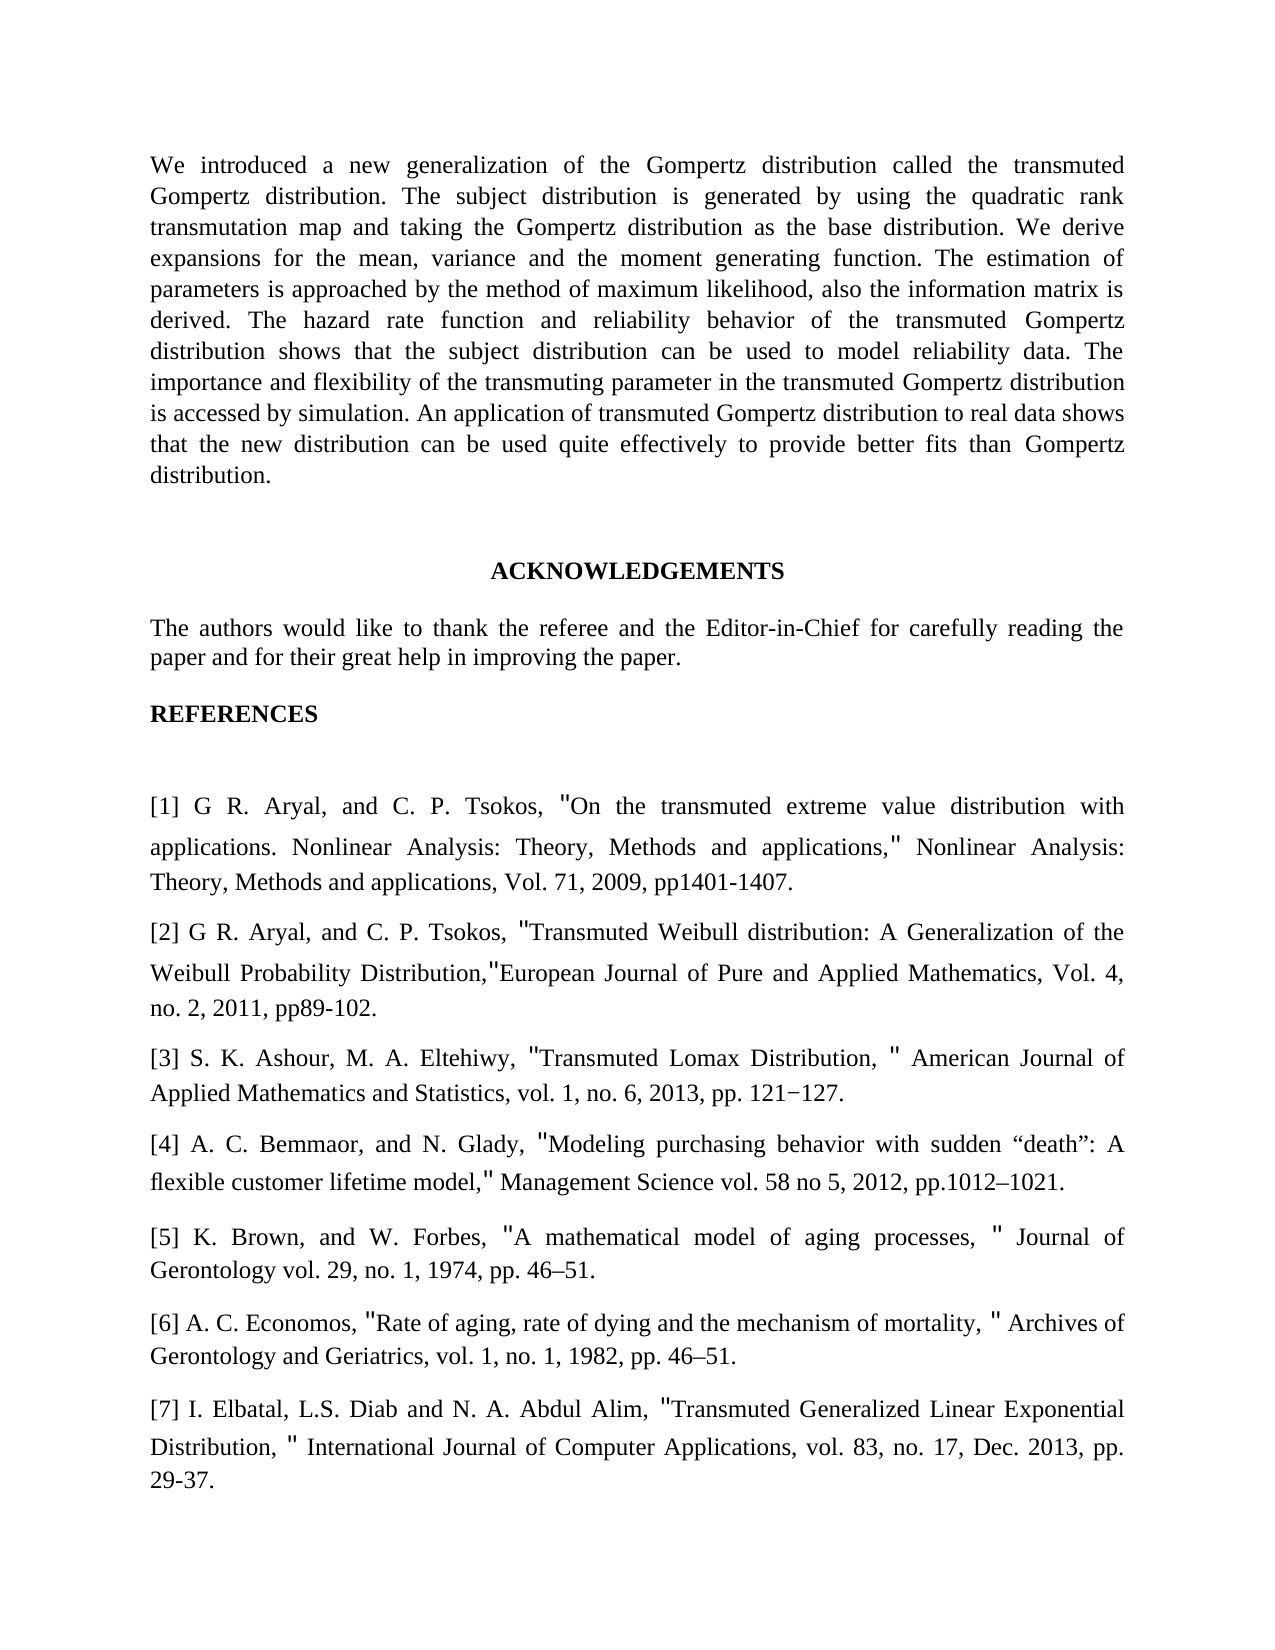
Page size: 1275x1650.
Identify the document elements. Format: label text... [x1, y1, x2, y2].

text [7] I. Elbatal, L.S. Diab and N. A. Abdul Alim, "Transmuted Generalized Linear Exponential Distribution, " International Journal of Computer Applications, vol. 83, no. 17, Dec. 2013, pp. 29-37. [150, 1389, 1125, 1494]
text REFERENCES [150, 699, 1125, 728]
text We introduced a new generalization of the Gompertz distribution called the transmuted Gompertz distribution. The subject distribution is generated by using the quadratic rank transmutation map and taking the Gompertz distribution as the base distribution. We derive expansions for the mean, variance and the moment generating function. The estimation of parameters is approached by the method of maximum likelihood, also the information matrix is derived. The hazard rate function and reliability behavior of the transmuted Gompertz distribution shows that the subject distribution can be used to model reliability data. The importance and flexibility of the transmuting parameter in the transmuted Gompertz distribution is accessed by simulation. An application of transmuted Gompertz distribution to real data shows that the new distribution can be used quite effectively to provide better fits than Gompertz distribution. [150, 150, 1125, 489]
text [2] G R. Aryal, and C. P. Tsokos, "Transmuted Weibull distribution: A Generalization of the Weibull Probability Distribution,"European Journal of Pure and Applied Mathematics, Vol. 4, no. 2, 2011, pp89-102. [150, 912, 1125, 1022]
text [1] G R. Aryal, and C. P. Tsokos, "On the transmuted extreme value distribution with applications. Nonlinear Analysis: Theory, Methods and applications," Nonlinear Analysis: Theory, Methods and applications, Vol. 71, 2009, pp1401-1407. [150, 786, 1125, 895]
text [3] S. K. Ashour, M. A. Eltehiwy, "Transmuted Lomax Distribution, " American Journal of Applied Mathematics and Statistics, vol. 1, no. 6, 2013, pp. 121−127. [150, 1038, 1125, 1107]
text ACKNOWLEDGEMENTS [150, 556, 1125, 584]
text [4] A. C. Bemmaor, and N. Glady, "Modeling purchasing behavior with sudden “death”: A ﬂexible customer lifetime model," Management Science vol. 58 no 5, 2012, pp.1012–1021. [150, 1124, 1125, 1198]
text [6] A. C. Economos, "Rate of aging, rate of dying and the mechanism of mortality, " Archives of Gerontology and Geriatrics, vol. 1, no. 1, 1982, pp. 46–51. [150, 1303, 1125, 1370]
text The authors would like to thank the referee and the Editor-in-Chief for carefully reading the paper and for their great help in improving the paper. [150, 613, 1125, 671]
text [5] K. Brown, and W. Forbes, "A mathematical model of aging processes, " Journal of Gerontology vol. 29, no. 1, 1974, pp. 46–51. [150, 1217, 1125, 1284]
